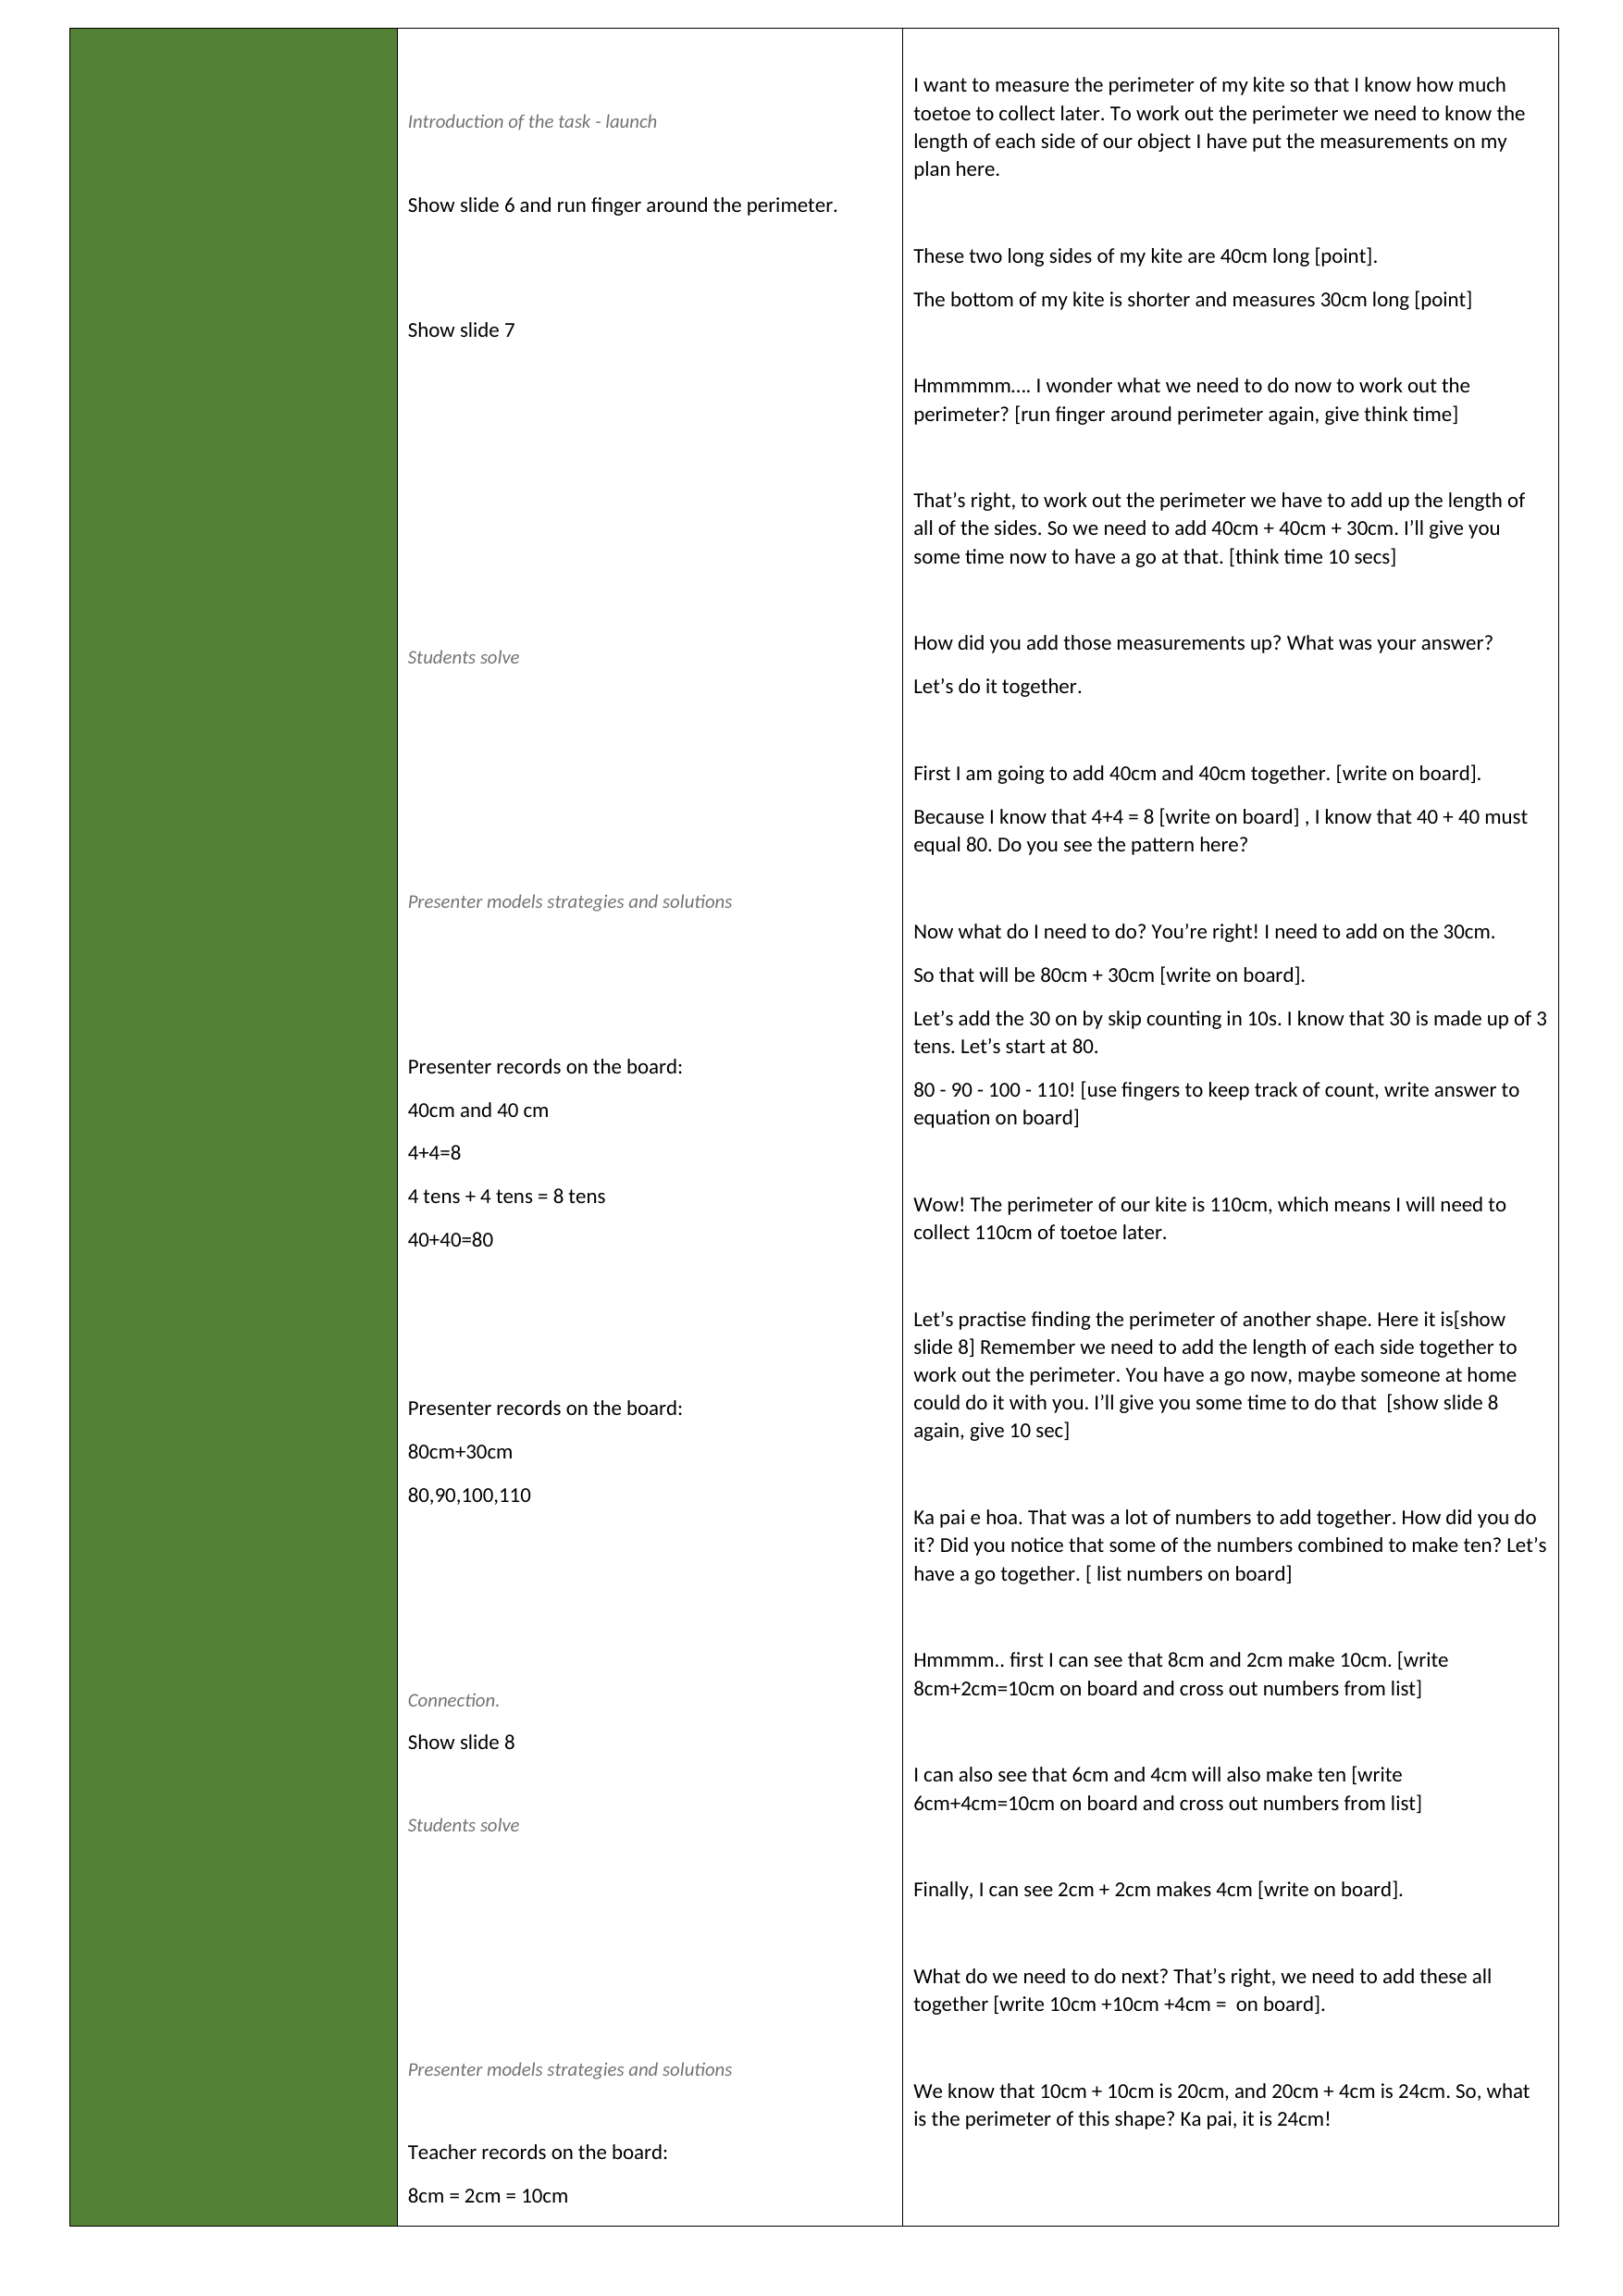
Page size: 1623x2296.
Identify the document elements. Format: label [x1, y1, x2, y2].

table_cell [70, 29, 397, 2226]
table_cell [903, 29, 1558, 2226]
table_cell [398, 29, 902, 2226]
